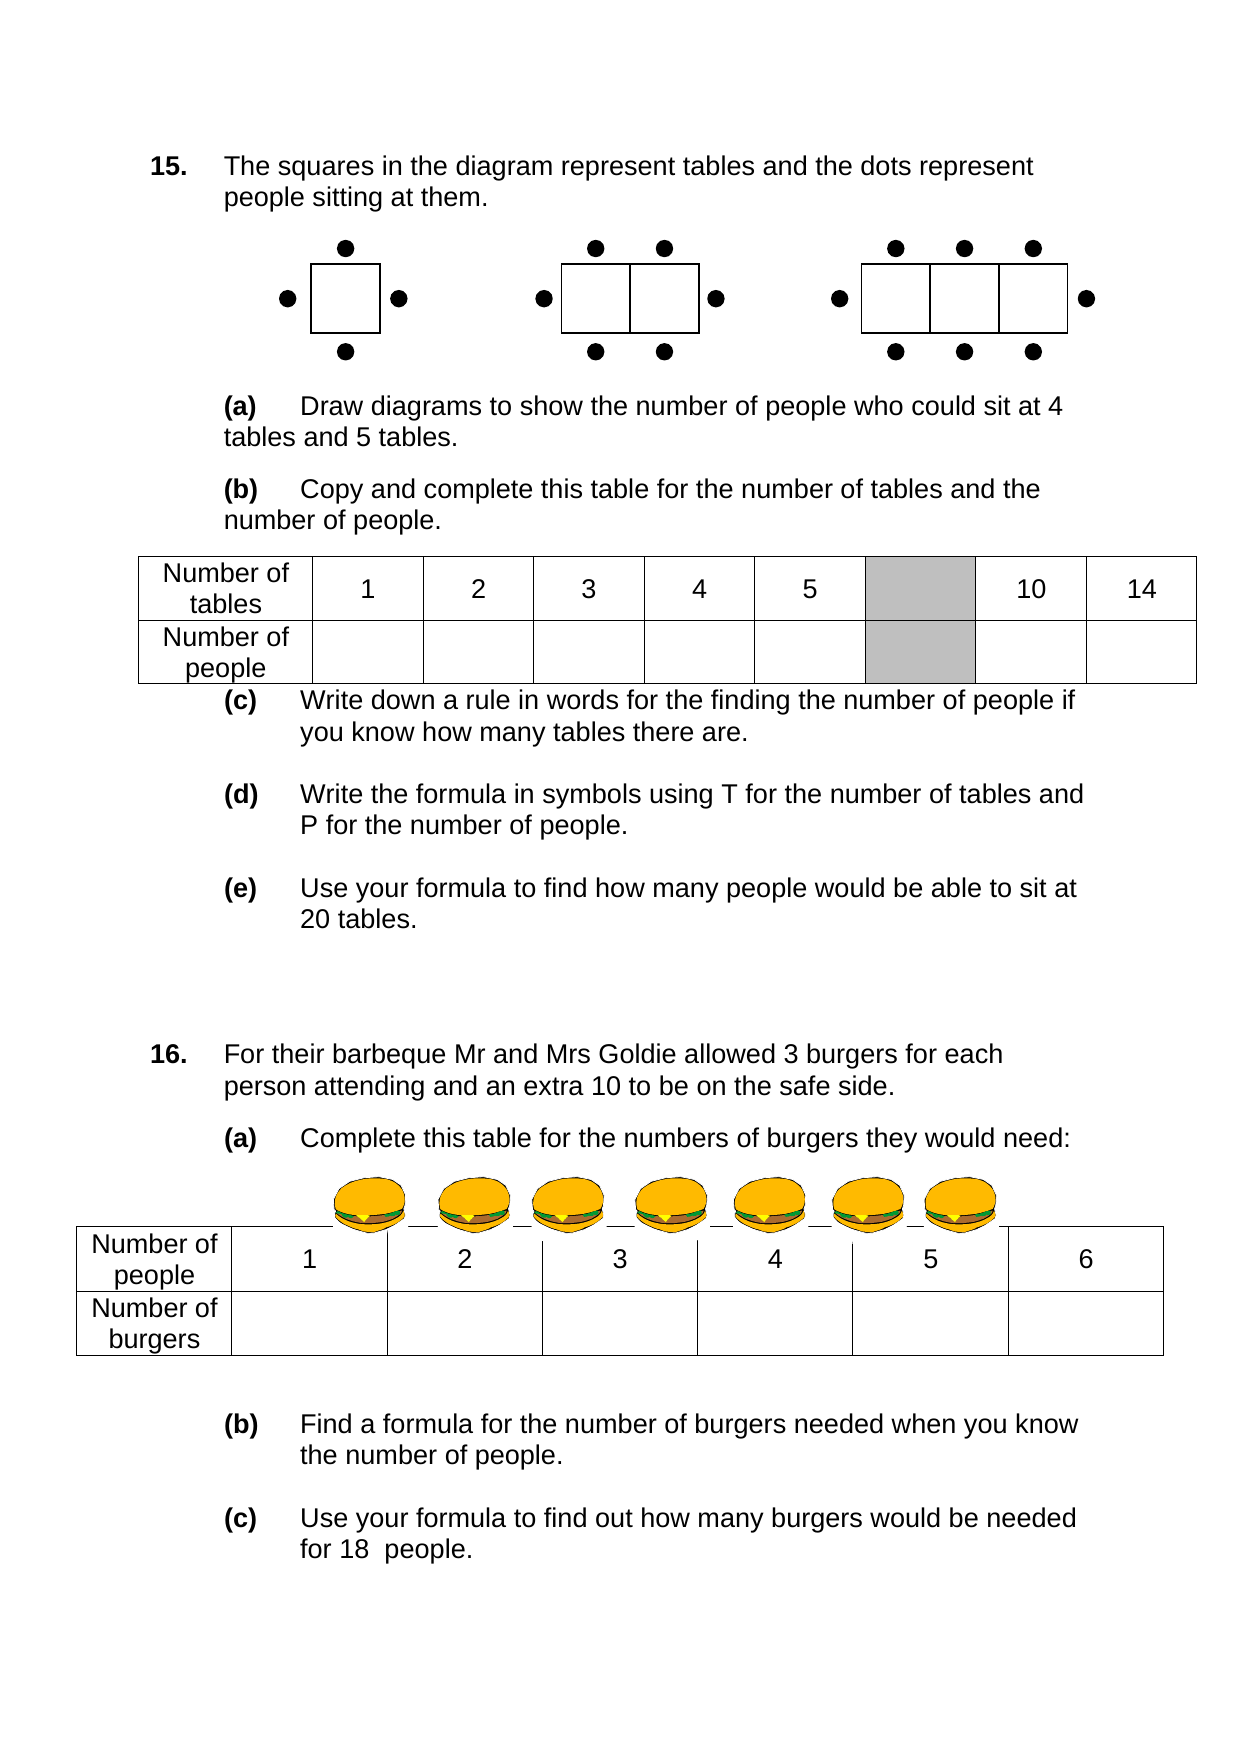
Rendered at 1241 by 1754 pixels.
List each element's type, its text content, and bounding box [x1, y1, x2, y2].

table_header 4 [698, 1227, 852, 1291]
text (c) Use your formula to find out how many burgers would be needed for 18 people. [150, 1502, 1090, 1564]
table_cell [543, 1292, 697, 1355]
text (c) Write down a rule in words for the finding the number of people if you know how many tables there are. [150, 684, 1090, 747]
table_header 2 [388, 1227, 542, 1291]
text (e) Use your formula to find how many people would be able to sit at 20 tables. [150, 872, 1090, 934]
table_header 10 [976, 557, 1086, 620]
text (b) Find a formula for the number of burgers needed when you know the number of people. [150, 1408, 1090, 1470]
text (b) Copy and complete this table for the number of tables and the number of people. [150, 473, 1090, 535]
table_cell [424, 621, 533, 683]
table_cell [853, 1292, 1008, 1355]
table_header 2 [424, 557, 533, 620]
text 15. The squares in the diagram represent tables and the dots represent people sitting at them. [150, 150, 1090, 212]
table_cell [755, 621, 865, 683]
table_cell Number of people [139, 621, 312, 683]
table_header 1 [313, 557, 423, 620]
table_cell [313, 621, 423, 683]
table_cell [534, 621, 644, 683]
table_cell [976, 621, 1086, 683]
text (a) Complete this table for the numbers of burgers they would need: [150, 1122, 1090, 1153]
table_header 14 [1087, 557, 1196, 620]
table_header Number of people [77, 1227, 231, 1291]
table_header Number of tables [139, 557, 312, 620]
table_header 1 [232, 1227, 387, 1291]
table_header 5 [853, 1227, 1008, 1291]
table_cell [645, 621, 754, 683]
text (d) Write the formula in symbols using T for the number of tables and P for the number of people. [150, 778, 1090, 841]
table_header 4 [645, 557, 754, 620]
table_header [866, 557, 975, 620]
text (a) Draw diagrams to show the number of people who could sit at 4 tables and 5 tables. [223, 389, 1090, 452]
table_cell Number of burgers [77, 1292, 231, 1355]
table_header 3 [534, 557, 644, 620]
table_header 6 [1009, 1227, 1163, 1291]
text 16. For their barbeque Mr and Mrs Goldie allowed 3 burgers for each person attending and an extra 10 to be on the safe side. [150, 1038, 1090, 1101]
table_cell [1087, 621, 1196, 683]
table_cell [232, 1292, 387, 1355]
table_header 5 [755, 557, 865, 620]
table_cell [698, 1292, 852, 1355]
table_cell [388, 1292, 542, 1355]
table_header 3 [543, 1227, 697, 1291]
table_cell [1009, 1292, 1163, 1355]
table_cell [866, 621, 975, 683]
